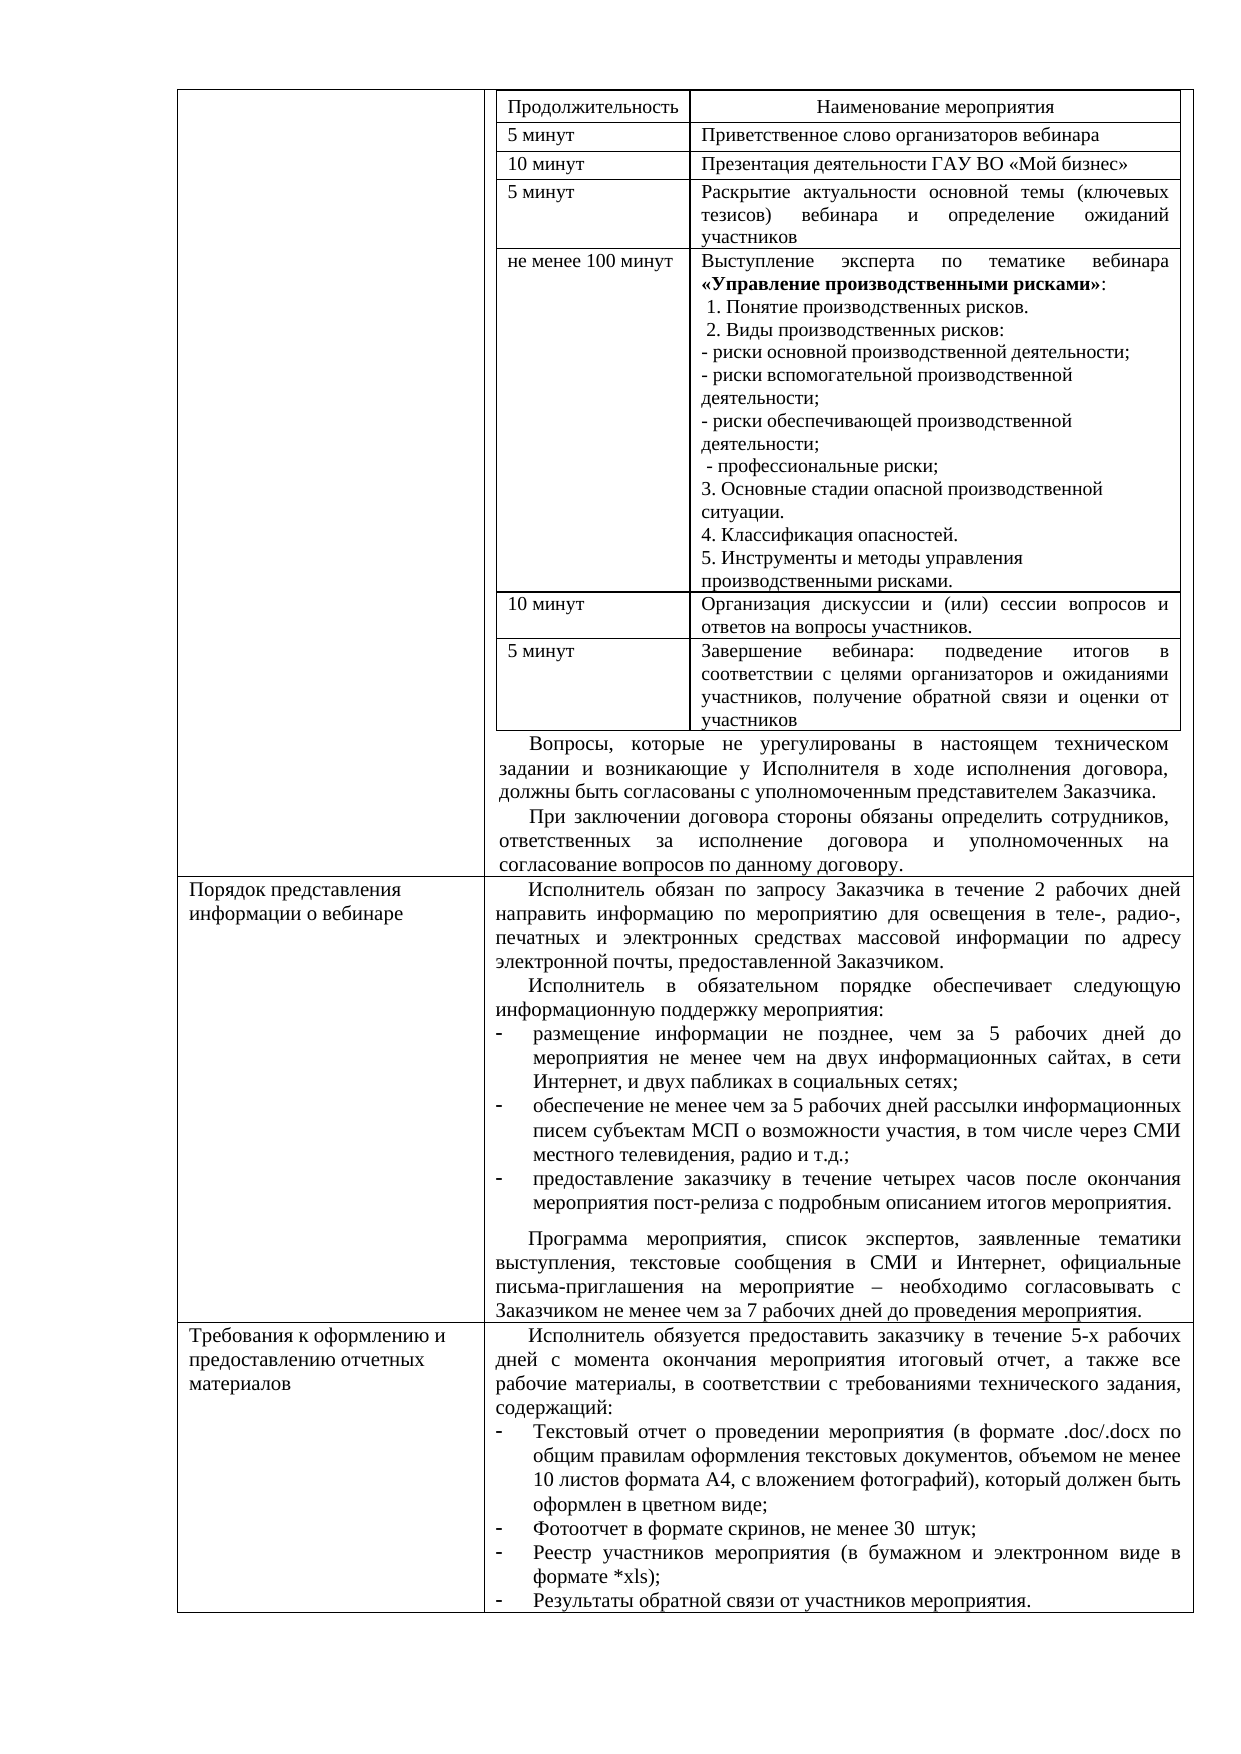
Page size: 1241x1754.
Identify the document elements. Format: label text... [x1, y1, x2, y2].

table_cell Порядок представления информации о вебинаре [178, 877, 484, 1322]
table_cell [485, 1323, 1193, 1612]
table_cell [178, 90, 484, 876]
table_cell Исполнитель обязан по запросу Заказчика в течение 2 рабочих дней направить информацию по мероприятию для освещения в теле-, радио-, печатных и электронных средствах массовой информации по адресу электронной почты, предоставленной Заказчиком. Исполнитель в обязательном порядке обеспечивает следующую информационную поддержку мероприятия: размещение информации не позднее, чем за 5 рабочих дней до мероприятия не менее чем на двух информационных сайтах, в сети Интернет, и двух пабликах в социальных сетях; обеспечение не менее чем за 5 рабочих дней рассылки информационных писем субъектам МСП о возможности участия, в том числе через СМИ местного телевидения, радио и т.д.; предоставление заказчику в течение четырех часов после окончания мероприятия пост-релиза с подробным описанием итогов мероприятия. Программа мероприятия, список экспертов, заявленные тематики выступления, текстовые сообщения в СМИ и Интернет, официальные письма-приглашения на мероприятие – необходимо согласовывать с Заказчиком не менее чем за 7 рабочих дней до проведения мероприятия. [485, 877, 1193, 1322]
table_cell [485, 90, 1193, 876]
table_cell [178, 1323, 484, 1612]
